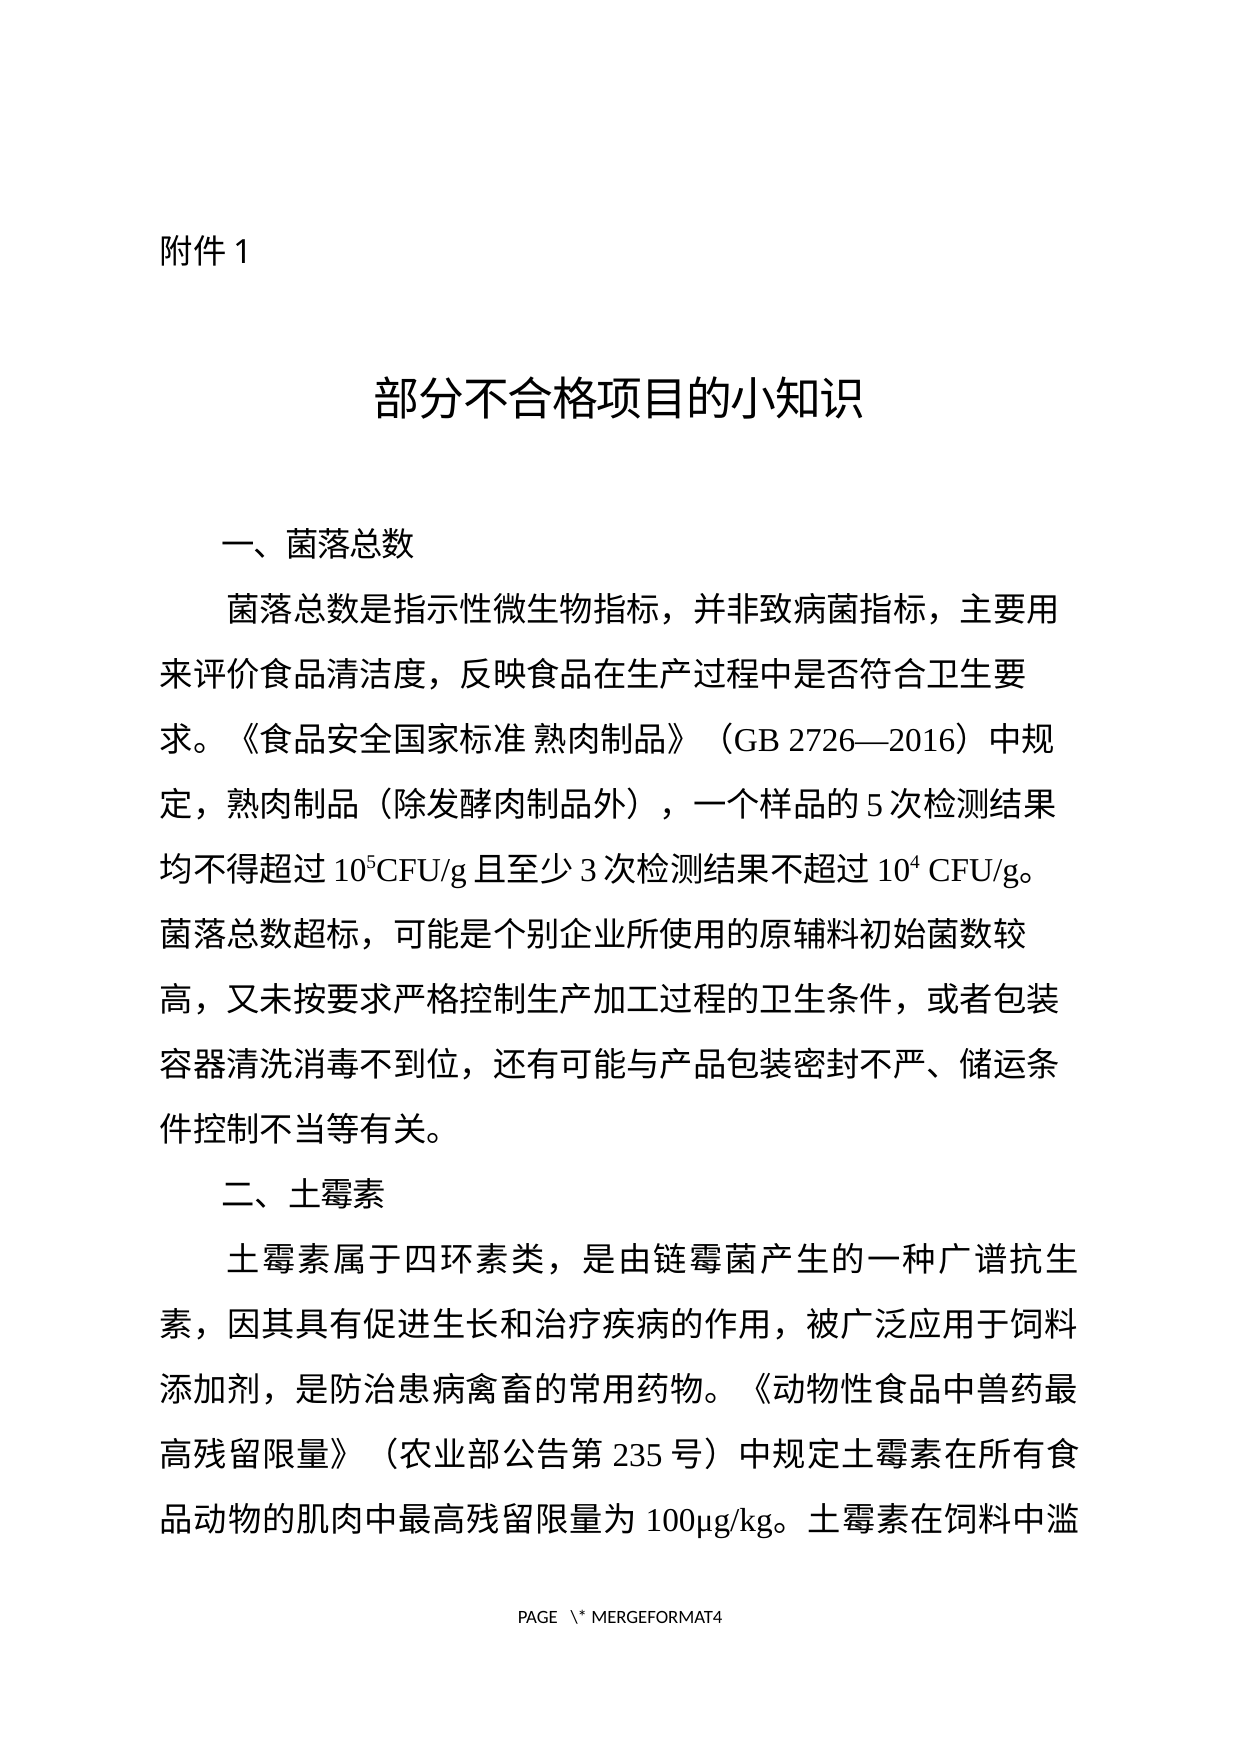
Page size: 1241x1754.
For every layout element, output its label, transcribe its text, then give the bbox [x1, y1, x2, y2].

text 菌落总数是指示性微生物指标，并非致病菌指标，主要用来评价食品清洁度，反映食品在生产过程中是否符合卫生要求。《食品安全国家标准 熟肉制品》（GB 2726—2016）中规定，熟肉制品（除发酵肉制品外），一个样品的5次检测结果均不得超过105CFU/g且至少3次检测结果不超过104 CFU/g。菌落总数超标，可能是个别企业所使用的原辅料初始菌数较高，又未按要求严格控制生产加工过程的卫生条件，或者包装容器清洗消毒不到位，还有可能与产品包装密封不严、储运条件控制不当等有关。 [159, 574, 1081, 1159]
text 一、菌落总数 [159, 509, 1081, 574]
text 部分不合格项目的小知识 [159, 347, 1081, 444]
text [159, 1224, 1081, 1549]
text 附件1 [159, 217, 1081, 282]
text 二、土霉素 [159, 1159, 1081, 1224]
